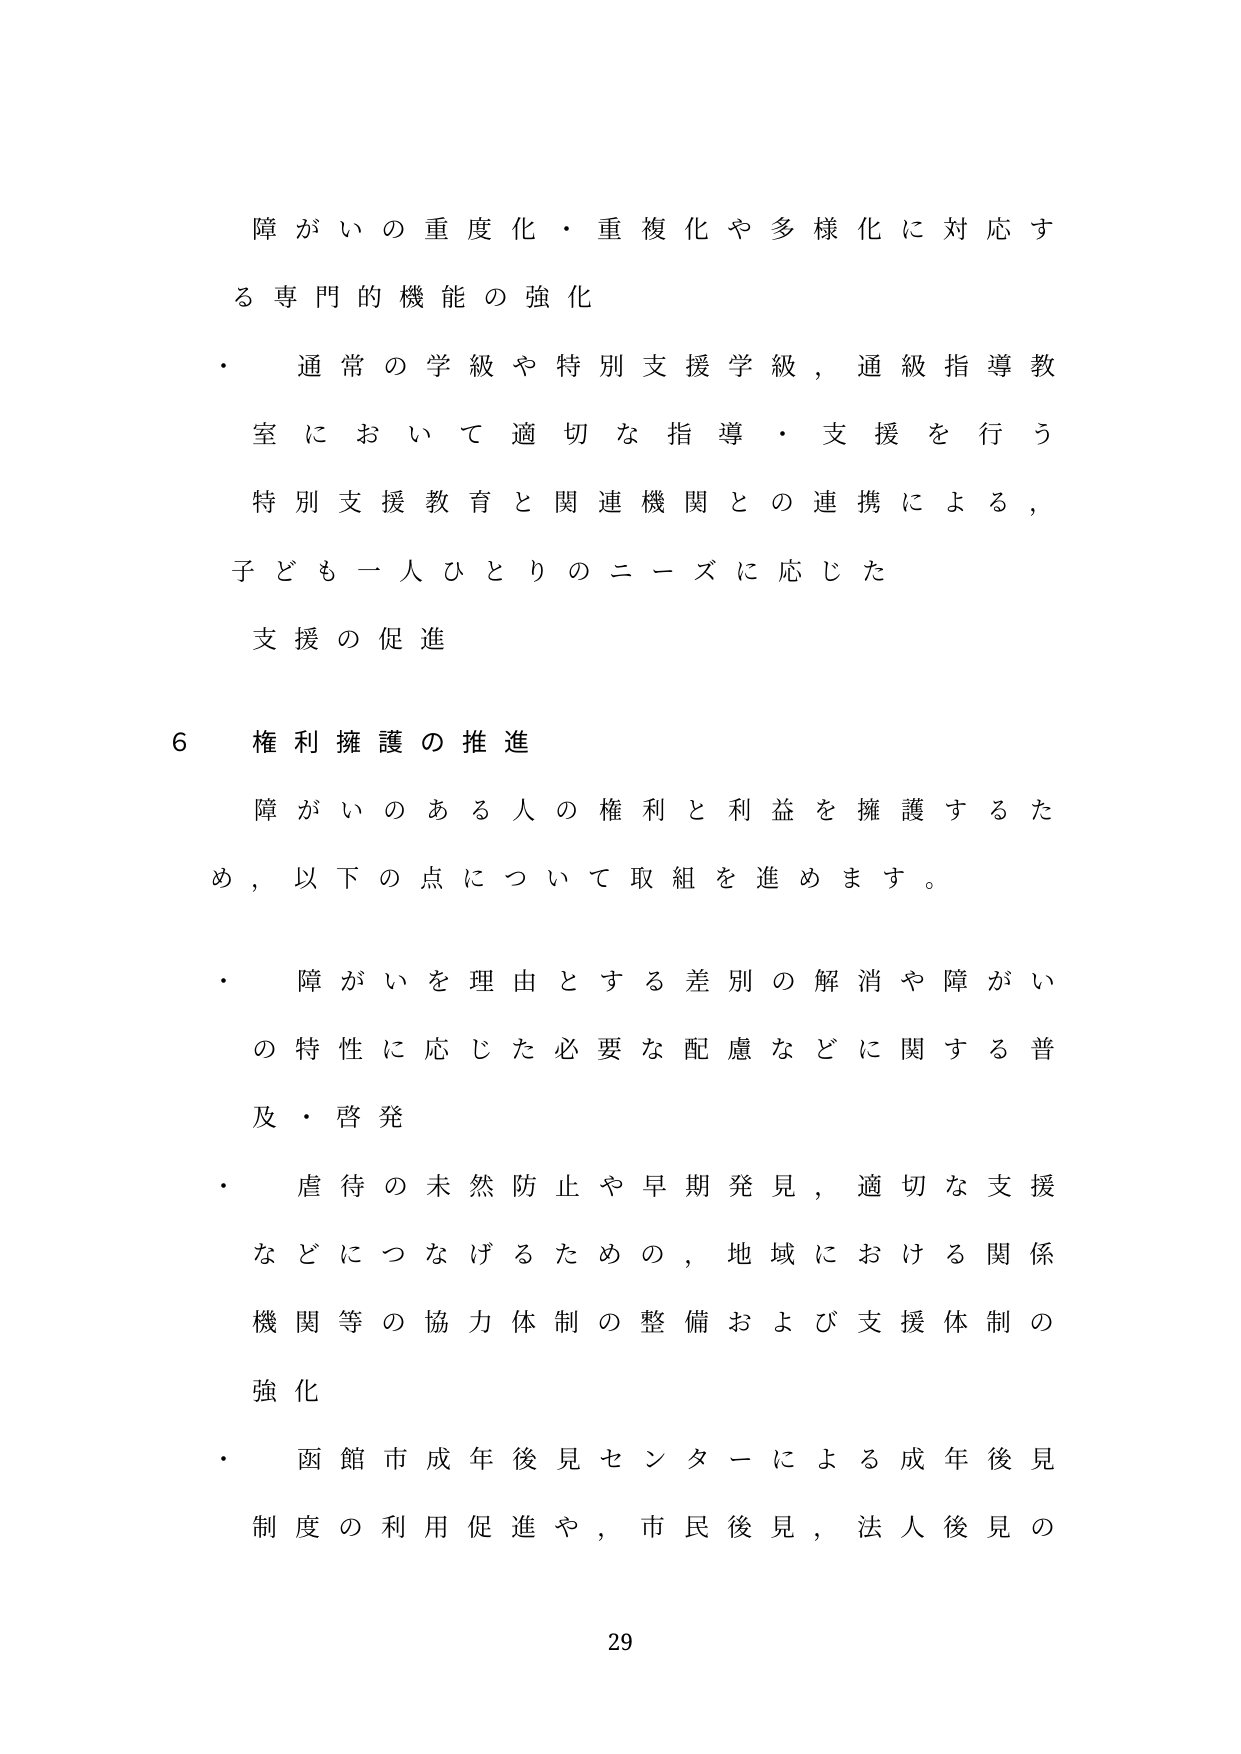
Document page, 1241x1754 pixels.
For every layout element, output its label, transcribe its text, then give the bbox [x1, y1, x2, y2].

text ・ 障がいを理由とする差別の解消や障がいの特性に応じた必要な配慮などに関する普及・啓発 [168, 945, 1072, 1150]
text 障がいのある人の権利と利益を擁護するため，以下の点について取組を進めます。 [168, 774, 1072, 911]
text ・ 通常の学級や特別支援学級，通級指導教室において適切な指導・支援を行う [168, 330, 1072, 467]
text ６ 権利擁護の推進 [168, 706, 1072, 774]
text ・ 虐待の未然防止や早期発見，適切な支援などにつなげるための，地域における関係機関等の協力体制の整備および支援体制の強化 [168, 1150, 1072, 1423]
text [168, 1423, 1072, 1560]
text 障がいの重度化・重複化や多様化に対応する専門的機能の強化 [231, 193, 1072, 330]
text 特別支援教育と関連機関との連携による，子ども一人ひとりのニーズに応じた [231, 467, 1072, 603]
text 支援の促進 [231, 603, 1072, 672]
